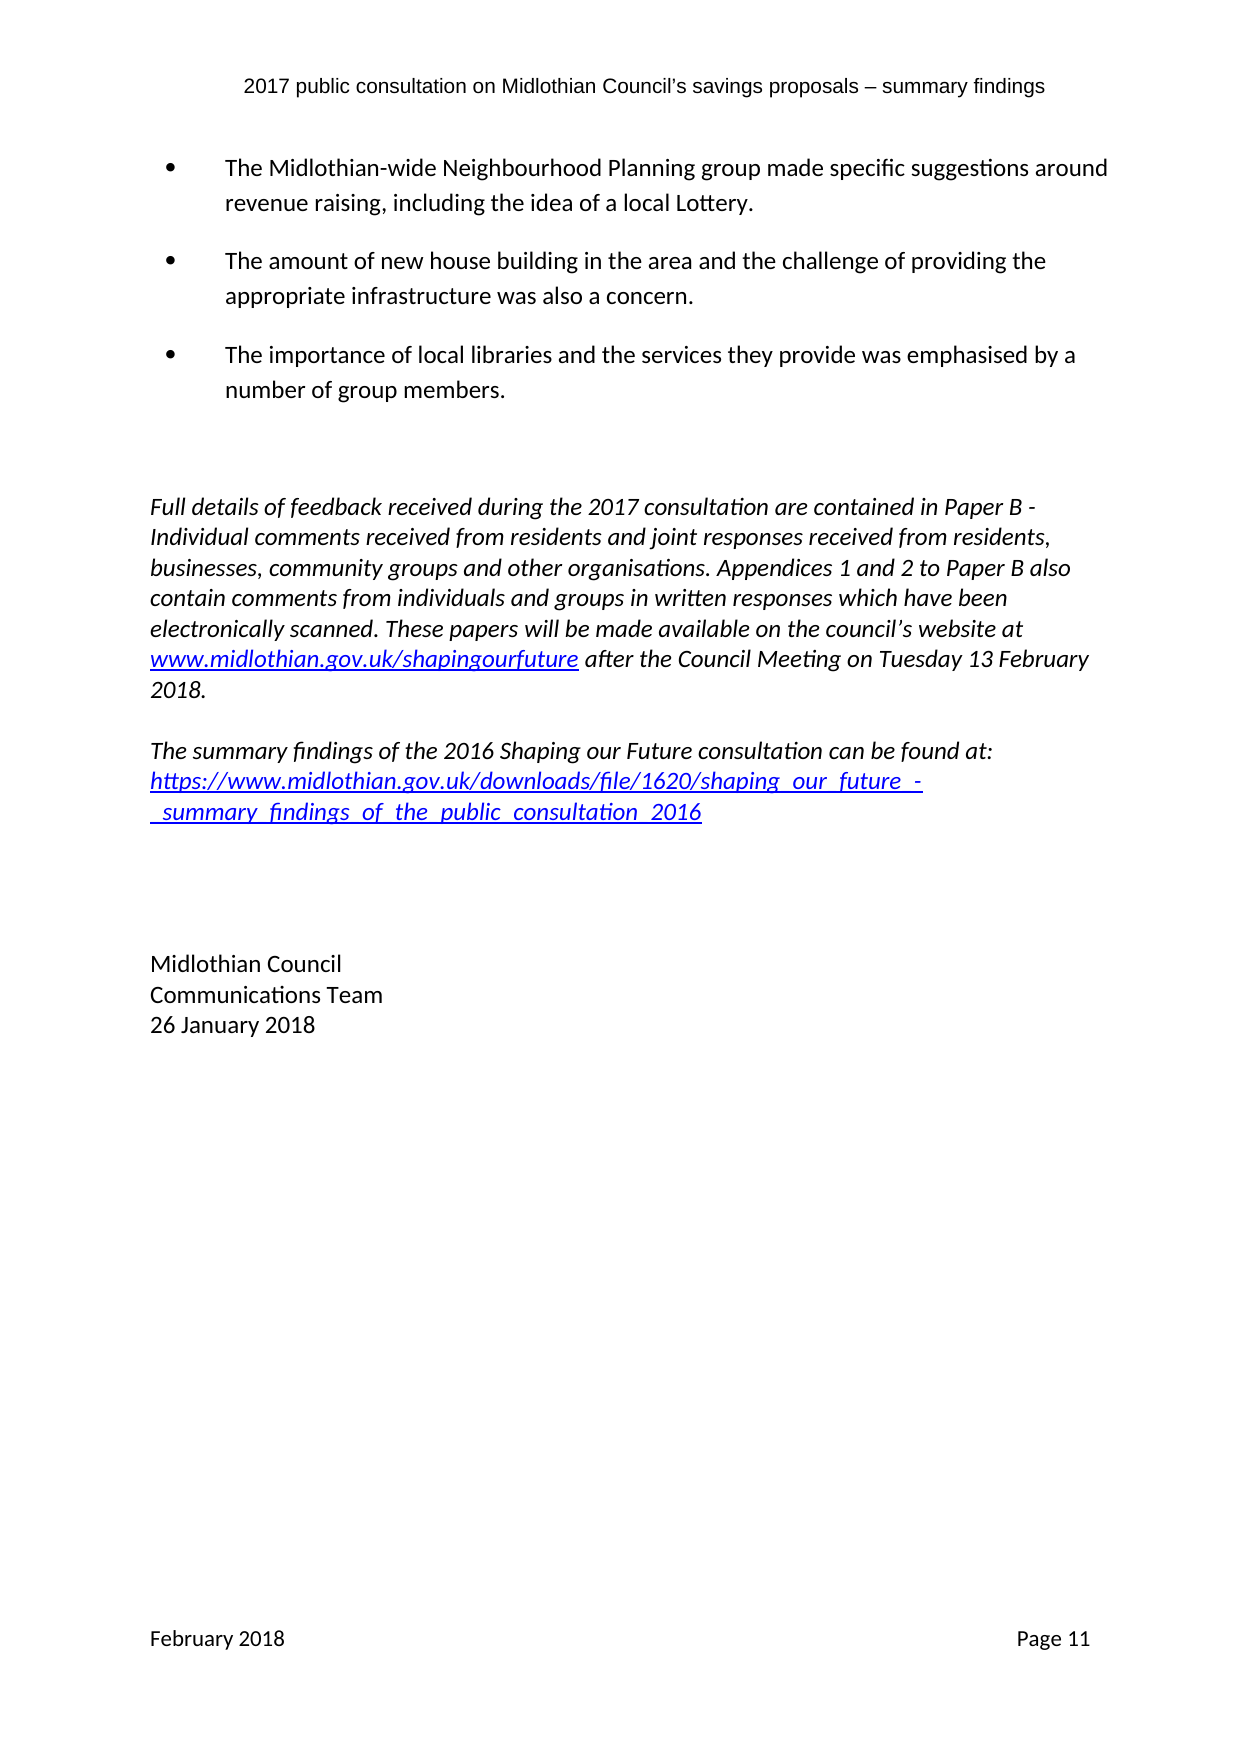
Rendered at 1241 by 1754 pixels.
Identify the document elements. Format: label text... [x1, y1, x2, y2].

list The importance of local libraries and the services they provide was emphasised by a number of group members. [166, 339, 1122, 404]
text Midlothian Council [150, 948, 1122, 979]
text https://www.midlothian.gov.uk/downloads/file/1620/shaping_our_future_-_summary_findings_of_the_public_consultation_2016 [150, 765, 1122, 826]
text Communications Team [150, 979, 1122, 1009]
text 26 January 2018 [150, 1009, 1122, 1040]
list The amount of new house building in the area and the challenge of providing the appropriate infrastructure was also a concern. [166, 245, 1122, 311]
list The Midlothian-wide Neighbourhood Planning group made specific suggestions around revenue raising, including the idea of a local Lottery. [166, 152, 1122, 218]
text The summary findings of the 2016 Shaping our Future consultation can be found at: [150, 735, 1122, 765]
text Full details of feedback received during the 2017 consultation are contained in Paper B - Individual comments received from residents and joint responses received from residents, businesses, community groups and other organisations. Appendices 1 and 2 to Paper B also contain comments from individuals and groups in written responses which have been electronically scanned. These papers will be made available on the council’s website at www.midlothian.gov.uk/shapingourfuture after the Council Meeting on Tuesday 13 February 2018. [150, 491, 1122, 704]
